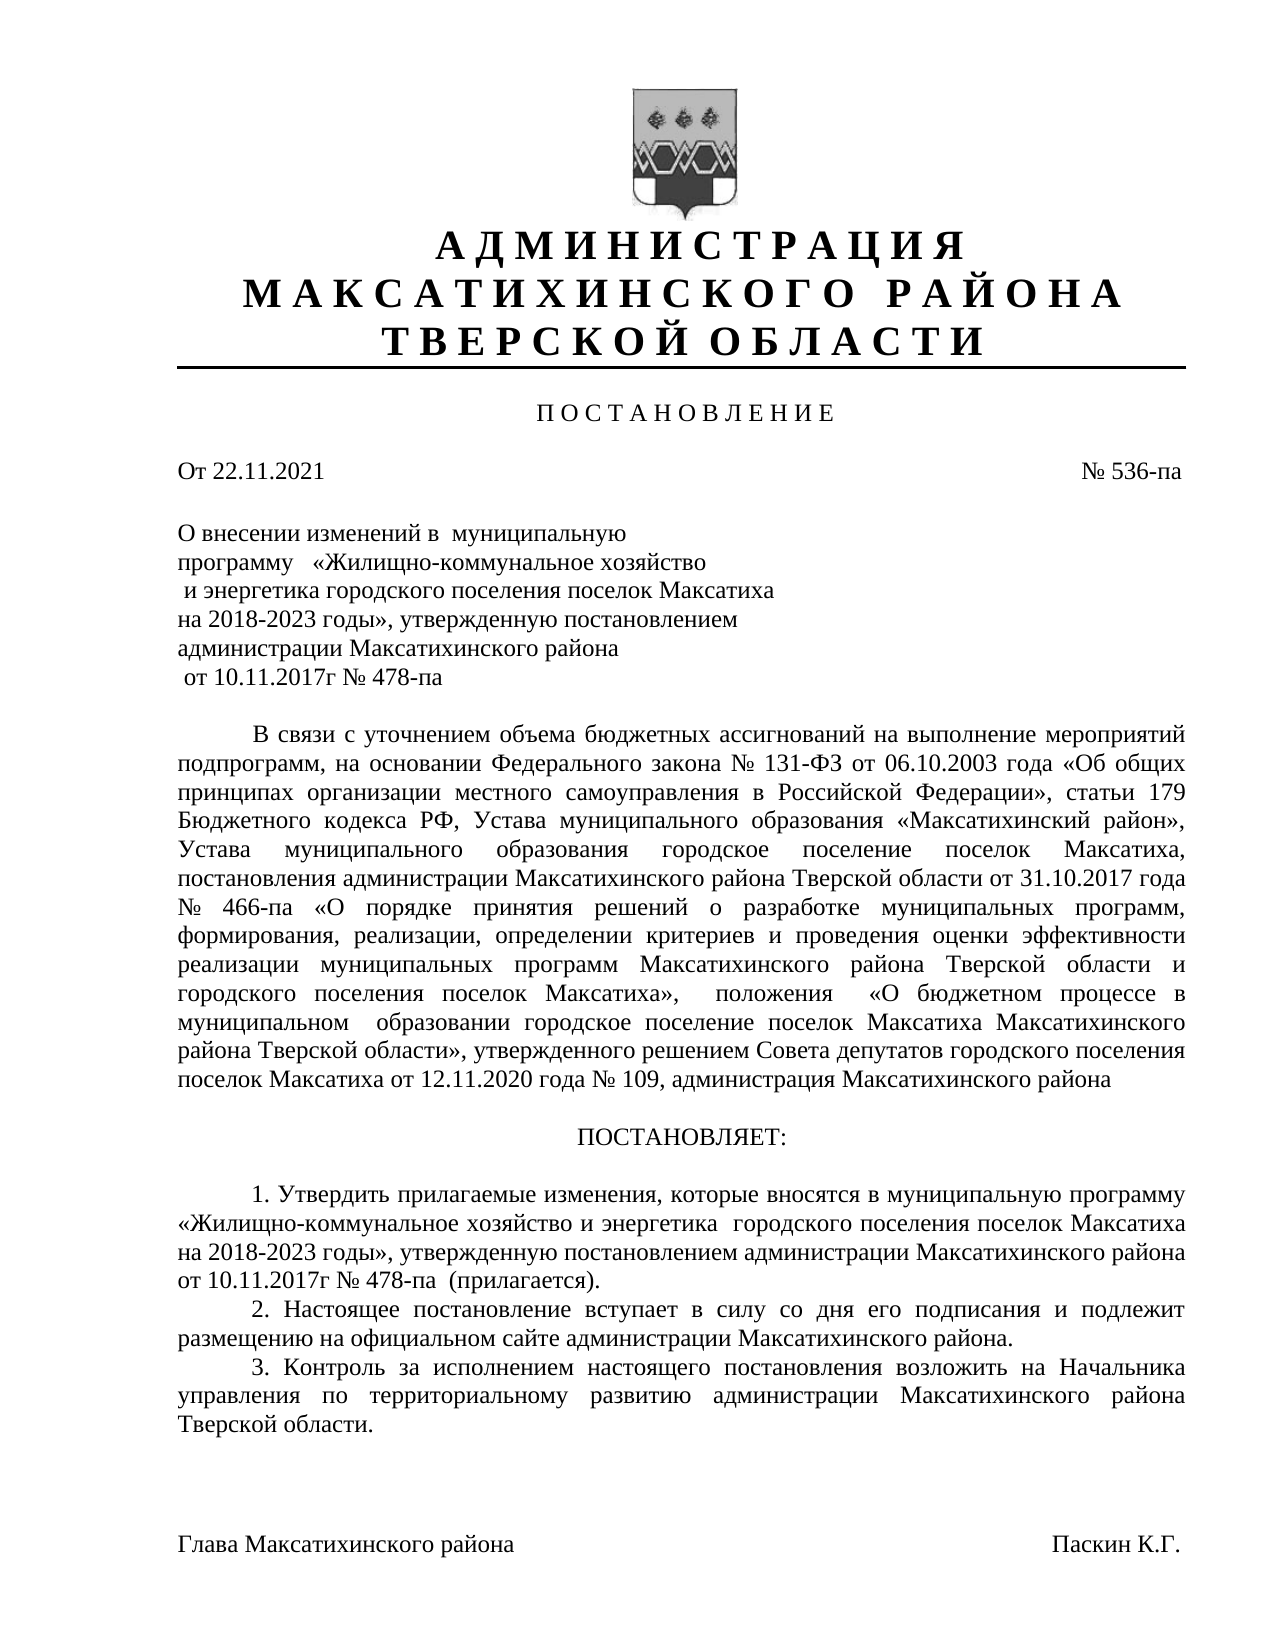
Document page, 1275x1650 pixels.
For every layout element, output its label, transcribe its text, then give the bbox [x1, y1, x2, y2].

text Глава Максатихинского района Паскин К.Г. [177, 1529, 1186, 1558]
text О внесении изменений в муниципальную [177, 518, 1186, 547]
text ПОСТАНОВЛЯЕТ: [177, 1122, 1186, 1151]
text От 22.11.2021 № 536-па [177, 456, 1186, 484]
text администрации Максатихинского района [177, 633, 1186, 662]
text 2. Настоящее постановление вступает в силу со дня его подписания и подлежит размещению на официальном сайте администрации Максатихинского района. [177, 1294, 1186, 1352]
subtitle Т В Е Р С К О Й О Б Л А С Т И [177, 316, 1186, 366]
text программу «Жилищно-коммунальное хозяйство [177, 547, 1186, 576]
text П О С Т А Н О В Л Е Н И Е [177, 398, 1186, 427]
text А Д М И Н И С Т Р А Ц И Я [177, 221, 1186, 268]
text В связи с уточнением объема бюджетных ассигнований на выполнение мероприятий подпрограмм, на основании Федерального закона № 131-ФЗ от 06.10.2003 года «Об общих принципах организации местного самоуправления в Российской Федерации», статьи 179 Бюджетного кодекса РФ, Устава муниципального образования «Максатихинский район», Устава муниципального образования городское поселение поселок Максатиха, постановления администрации Максатихинского района Тверской области от 31.10.2017 года № 466-па «О порядке принятия решений о разработке муниципальных программ, формирования, реализации, определении критериев и проведения оценки эффективности реализации муниципальных программ Максатихинского района Тверской области и городского поселения поселок Максатиха», положения «О бюджетном процессе в муниципальном образовании городское поселение поселок Максатиха Максатихинского района Тверской области», утвержденного решением Совета депутатов городского поселения поселок Максатиха от 12.11.2020 года № 109, администрация Максатихинского района [177, 719, 1186, 1093]
text и энергетика городского поселения поселок Максатиха [177, 576, 1186, 604]
text 1. Утвердить прилагаемые изменения, которые вносятся в муниципальную программу «Жилищно-коммунальное хозяйство и энергетика городского поселения поселок Максатиха на 2018-2023 годы», утвержденную постановлением администрации Максатихинского района от 10.11.2017г № 478-па (прилагается). [177, 1179, 1186, 1294]
text на 2018-2023 годы», утвержденную постановлением [177, 604, 1186, 633]
text от 10.11.2017г № 478-па [177, 662, 1186, 691]
subtitle М А К С А Т И Х И Н С К О Г О Р А Й О Н А [177, 268, 1186, 316]
text 3. Контроль за исполнением настоящего постановления возложить на Начальника управления по территориальному развитию администрации Максатихинского района Тверской области. [177, 1352, 1186, 1438]
picture [632, 88, 738, 221]
